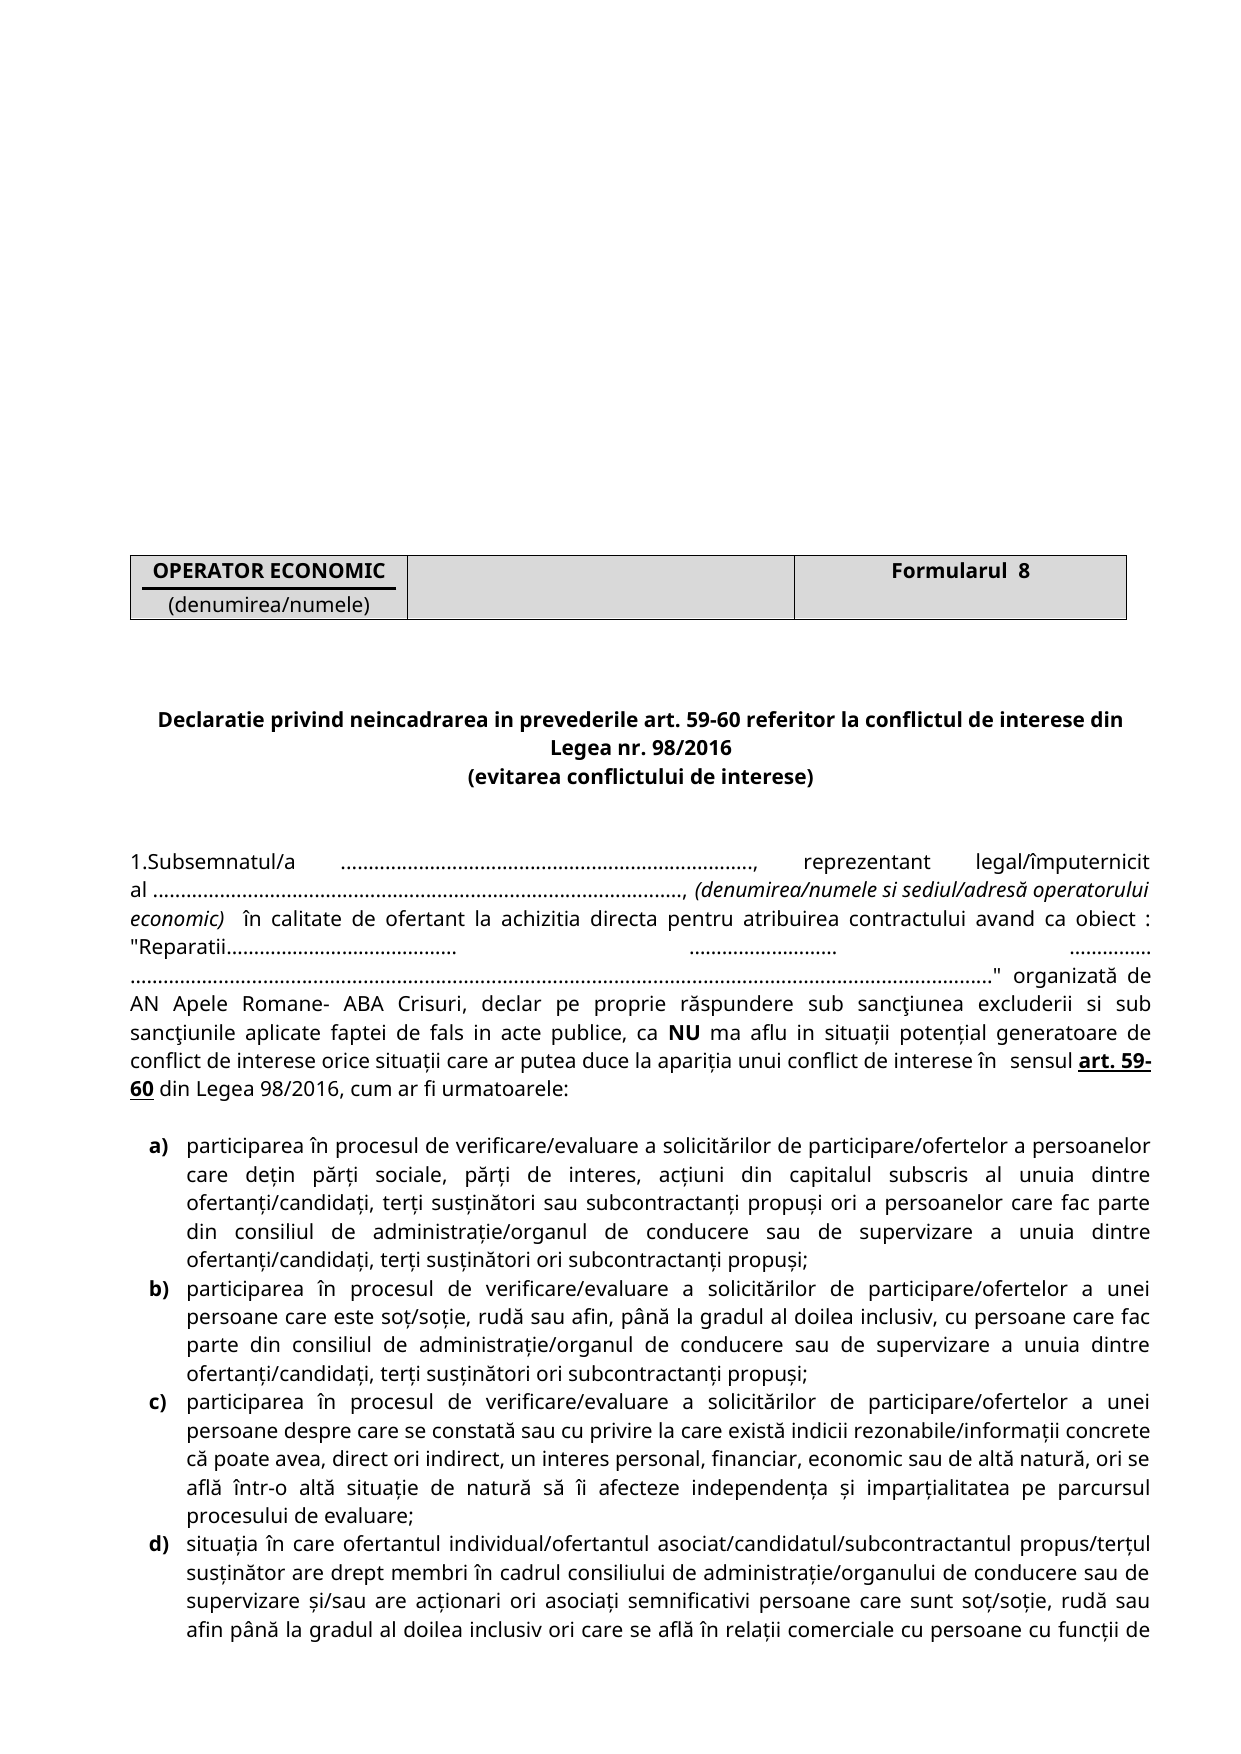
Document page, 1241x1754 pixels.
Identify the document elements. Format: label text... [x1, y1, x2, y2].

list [149, 1529, 1152, 1643]
table_header OPERATOR ECONOMIC (denumirea/numele) [131, 556, 407, 618]
list participarea în procesul de verificare/evaluare a solicitărilor de participare/ofertelor a unei persoane despre care se constată sau cu privire la care există indicii rezonabile/informaţii concrete că poate avea, direct ori indirect, un interes personal, financiar, economic sau de altă natură, ori se află într-o altă situaţie de natură să îi afecteze independenţa şi imparţialitatea pe parcursul procesului de evaluare; [149, 1387, 1152, 1529]
list participarea în procesul de verificare/evaluare a solicitărilor de participare/ofertelor a persoanelor care deţin părţi sociale, părţi de interes, acţiuni din capitalul subscris al unuia dintre ofertanţi/candidaţi, terţi susţinători sau subcontractanţi propuşi ori a persoanelor care fac parte din consiliul de administraţie/organul de conducere sau de supervizare a unuia dintre ofertanţi/candidaţi, terţi susţinători ori subcontractanţi propuşi; [149, 1131, 1152, 1274]
table_header Formularul 8 [795, 556, 1126, 618]
text Declaratie privind neincadrarea in prevederile art. 59-60 referitor la conflictul de interese din Legea nr. 98/2016 [130, 705, 1152, 762]
text (evitarea conflictului de interese) [130, 762, 1152, 790]
table_header [408, 556, 794, 618]
list participarea în procesul de verificare/evaluare a solicitărilor de participare/ofertelor a unei persoane care este soţ/soţie, rudă sau afin, până la gradul al doilea inclusiv, cu persoane care fac parte din consiliul de administraţie/organul de conducere sau de supervizare a unuia dintre ofertanţi/candidaţi, terţi susţinători ori subcontractanţi propuşi; [149, 1274, 1152, 1387]
text 1.Subsemnatul/a .........................................................................., reprezentant legal/împuternicit al ..............................................................................................., (denumirea/numele si sediul/adresă operatorului economic) în calitate de ofertant la achizitia directa pentru atribuirea contractului avand ca obiect : "Reparatii…………………………………… ……………………… …………… ……………............................................................................................................................................" organizată de AN Apele Romane- ABA Crisuri, declar pe proprie răspundere sub sancţiunea excluderii si sub sancţiunile aplicate faptei de fals in acte publice, ca NU ma aflu in situaţii potenţial generatoare de conflict de interese orice situaţii care ar putea duce la apariţia unui conflict de interese în sensul art. 59-60 din Legea 98/2016, cum ar fi urmatoarele: [130, 847, 1152, 1103]
